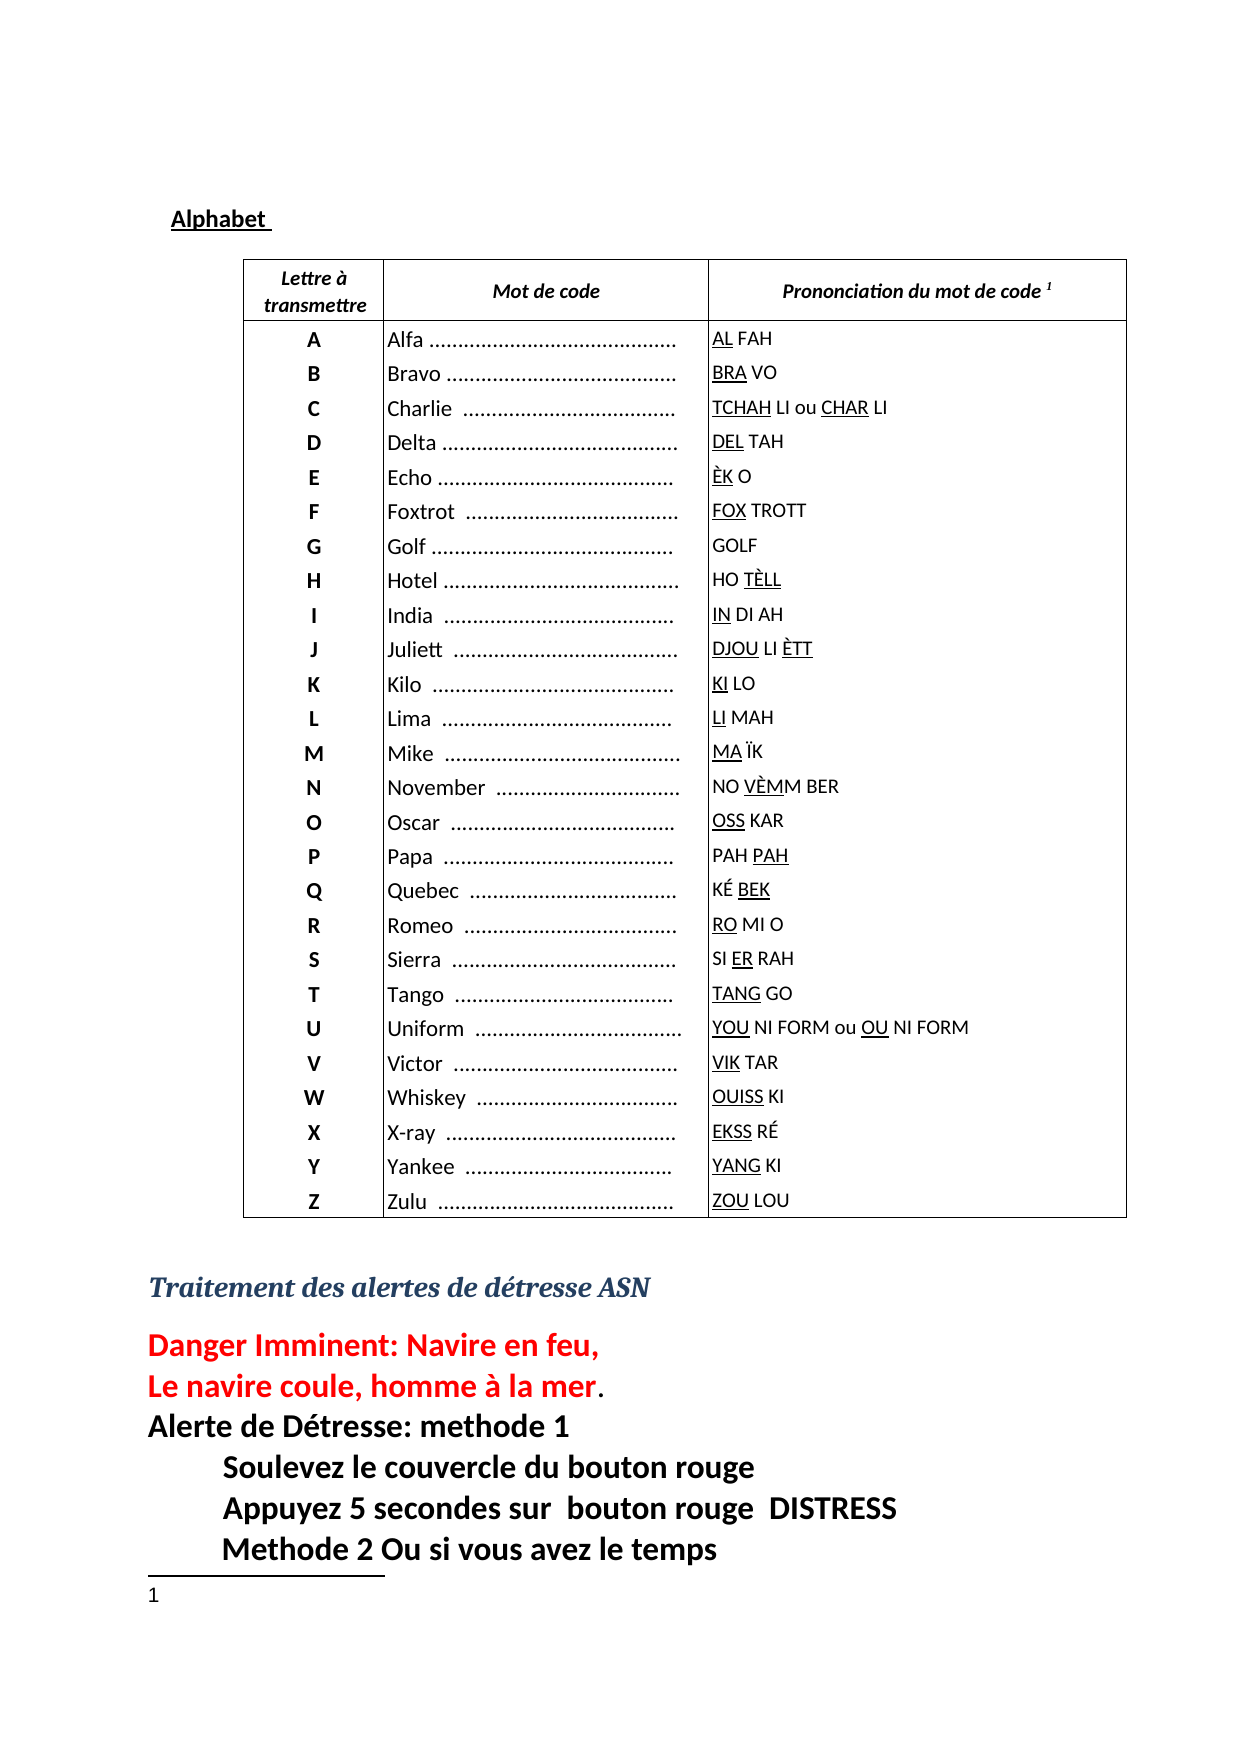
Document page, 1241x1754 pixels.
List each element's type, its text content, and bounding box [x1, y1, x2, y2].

table_cell I [244, 596, 383, 631]
table_cell X [244, 1114, 383, 1148]
table_cell C [244, 390, 383, 424]
table_cell FOX TROTT [709, 493, 1126, 527]
table_cell SI ER RAH [709, 941, 1126, 976]
table_cell Whiskey ................................... [384, 1079, 708, 1114]
table_cell EKSS RÉ [709, 1114, 1126, 1148]
table_cell X-ray ........................................ [384, 1114, 708, 1148]
table_cell Papa ........................................ [384, 838, 708, 872]
table_cell Y [244, 1148, 383, 1183]
table_cell KÉ BEK [709, 872, 1126, 907]
table_cell LI MAH [709, 700, 1126, 734]
table_cell KI LO [709, 665, 1126, 700]
table_cell R [244, 907, 383, 941]
table_cell Lima ........................................ [384, 700, 708, 734]
table_cell A [244, 321, 383, 355]
table_cell M [244, 734, 383, 769]
table_cell F [244, 493, 383, 527]
table_cell India ........................................ [384, 596, 708, 631]
table_cell TCHAH LI ou CHAR LI [709, 390, 1126, 424]
table_cell ÈK O [709, 459, 1126, 493]
table_cell Mike ......................................... [384, 734, 708, 769]
table_cell ZOU LOU [709, 1183, 1126, 1217]
text Alerte de Détresse: methode 1 [148, 1405, 1093, 1446]
table_cell N [244, 769, 383, 803]
table_cell OSS KAR [709, 803, 1126, 838]
table_cell Victor ....................................... [384, 1045, 708, 1079]
subtitle Traitement des alertes de détresse ASN [149, 1271, 1005, 1305]
table_cell YOU NI FORM ou OU NI FORM [709, 1010, 1126, 1045]
table_cell D [244, 424, 383, 458]
table_cell G [244, 528, 383, 562]
table_cell H [244, 562, 383, 596]
table_cell November ................................ [384, 769, 708, 803]
text Le navire coule, homme à la mer. [148, 1364, 1093, 1405]
table_cell L [244, 700, 383, 734]
text Danger Imminent: Navire en feu, [148, 1324, 1093, 1364]
table_cell Oscar ....................................... [384, 803, 708, 838]
table_header Lettre à transmettre [244, 260, 383, 319]
table_cell S [244, 941, 383, 976]
table_cell RO MI O [709, 907, 1126, 941]
table_cell OUISS KI [709, 1079, 1126, 1114]
text Alphabet [171, 203, 1068, 234]
table_cell PAH PAH [709, 838, 1126, 872]
table_cell Alfa ........................................... [384, 321, 708, 355]
table_cell Romeo ..................................... [384, 907, 708, 941]
table_cell Uniform .................................... [384, 1010, 708, 1045]
table_cell U [244, 1010, 383, 1045]
table_header Mot de code [384, 260, 708, 319]
table_cell Echo ......................................... [384, 459, 708, 493]
table_cell Q [244, 872, 383, 907]
table_cell IN DI AH [709, 596, 1126, 631]
table_cell B [244, 355, 383, 389]
table_cell Zulu ......................................... [384, 1183, 708, 1217]
table_cell V [244, 1045, 383, 1079]
table_cell O [244, 803, 383, 838]
table_cell NO VÈMM BER [709, 769, 1126, 803]
table_cell YANG KI [709, 1148, 1126, 1183]
table_cell Delta ......................................... [384, 424, 708, 458]
table_cell VIK TAR [709, 1045, 1126, 1079]
table_cell DJOU LI ÈTT [709, 631, 1126, 665]
table_header Prononciation du mot de code [709, 260, 1126, 319]
table_cell Golf .......................................... [384, 528, 708, 562]
text Appuyez 5 secondes sur bouton rouge DISTRESS [223, 1487, 1093, 1527]
table_cell BRA VO [709, 355, 1126, 389]
table_cell Quebec .................................... [384, 872, 708, 907]
table_cell Sierra ....................................... [384, 941, 708, 976]
text Methode 2 Ou si vous avez le temps [148, 1527, 1093, 1568]
table_cell AL FAH [709, 321, 1126, 355]
table_cell Z [244, 1183, 383, 1217]
table_cell Juliett ....................................... [384, 631, 708, 665]
table_cell T [244, 976, 383, 1010]
table_cell E [244, 459, 383, 493]
table_cell Bravo ........................................ [384, 355, 708, 389]
table_cell Charlie ..................................... [384, 390, 708, 424]
table_cell K [244, 665, 383, 700]
text Soulevez le couvercle du bouton rouge [223, 1446, 1093, 1487]
table_cell DEL TAH [709, 424, 1126, 458]
table_cell Kilo .......................................... [384, 665, 708, 700]
table_cell P [244, 838, 383, 872]
table_cell Foxtrot ..................................... [384, 493, 708, 527]
table_cell Yankee .................................... [384, 1148, 708, 1183]
table_cell Hotel ......................................... [384, 562, 708, 596]
table_cell Tango ...................................... [384, 976, 708, 1010]
table_cell GOLF [709, 528, 1126, 562]
table_cell TANG GO [709, 976, 1126, 1010]
table_cell MA ÏK [709, 734, 1126, 769]
table_cell W [244, 1079, 383, 1114]
table_cell HO TÈLL [709, 562, 1126, 596]
table_cell J [244, 631, 383, 665]
